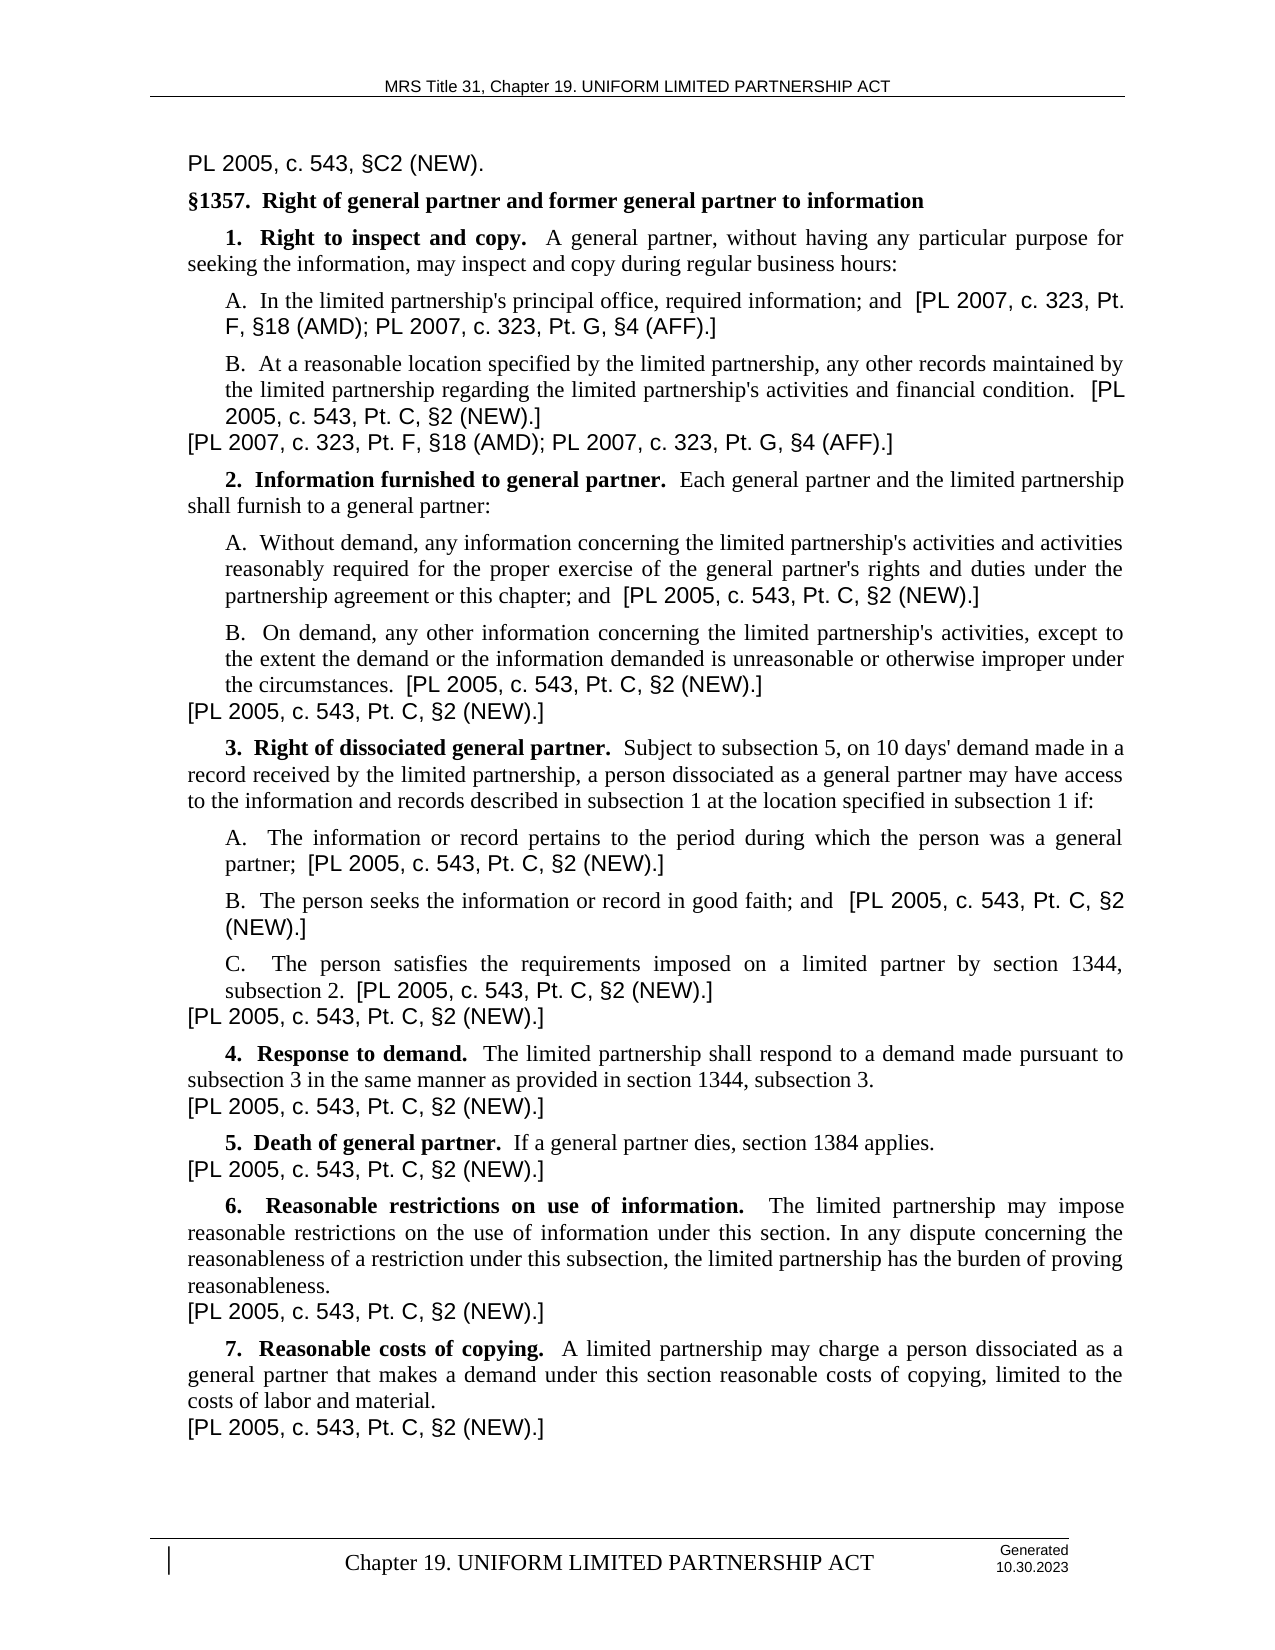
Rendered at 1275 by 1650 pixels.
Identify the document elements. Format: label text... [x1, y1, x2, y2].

text B. The person seeks the information or record in good faith; and [PL 2005, c. 543, Pt. C, §2 (NEW).] [225, 887, 1125, 940]
text C. The person satisfies the requirements imposed on a limited partner by section 1344, subsection 2. [PL 2005, c. 543, Pt. C, §2 (NEW).] [225, 950, 1125, 1003]
text §1357. Right of general partner and former general partner to information [187, 187, 1125, 213]
text 5. Death of general partner. If a general partner dies, section 1384 applies. [187, 1129, 1125, 1156]
text A. Without demand, any information concerning the limited partnership's activities and activities reasonably required for the proper exercise of the general partner's rights and duties under the partnership agreement or this chapter; and [PL 2005, c. 543, Pt. C, §2 (NEW).] [225, 529, 1125, 608]
text 1. Right to inspect and copy. A general partner, without having any particular purpose for seeking the information, may inspect and copy during regular business hours: [187, 223, 1125, 276]
text [PL 2005, c. 543, Pt. C, §2 (NEW).] [187, 1003, 1125, 1029]
text 2. Information furnished to general partner. Each general partner and the limited partnership shall furnish to a general partner: [187, 466, 1125, 518]
text 4. Response to demand. The limited partnership shall respond to a demand made pursuant to subsection 3 in the same manner as provided in section 1344, subsection 3. [187, 1040, 1125, 1093]
text B. At a reasonable location specified by the limited partnership, any other records maintained by the limited partnership regarding the limited partnership's activities and financial condition. [PL 2005, c. 543, Pt. C, §2 (NEW).] [225, 350, 1125, 429]
text [PL 2005, c. 543, Pt. C, §2 (NEW).] [187, 1093, 1125, 1119]
text [PL 2005, c. 543, Pt. C, §2 (NEW).] [187, 698, 1125, 724]
text [PL 2007, c. 323, Pt. F, §18 (AMD); PL 2007, c. 323, Pt. G, §4 (AFF).] [187, 429, 1125, 455]
text 6. Reasonable restrictions on use of information. The limited partnership may impose reasonable restrictions on the use of information under this section. In any dispute concerning the reasonableness of a restriction under this subsection, the limited partnership has the burden of proving reasonableness. [187, 1193, 1125, 1298]
text [PL 2005, c. 543, Pt. C, §2 (NEW).] [187, 1414, 1125, 1440]
text A. The information or record pertains to the period during which the person was a general partner; [PL 2005, c. 543, Pt. C, §2 (NEW).] [225, 824, 1125, 877]
text 3. Right of dissociated general partner. Subject to subsection 5, on 10 days' demand made in a record received by the limited partnership, a person dissociated as a general partner may have access to the information and records described in subsection 1 at the location specified in subsection 1 if: [187, 734, 1125, 813]
text 7. Reasonable costs of copying. A limited partnership may charge a person dissociated as a general partner that makes a demand under this section reasonable costs of copying, limited to the costs of labor and material. [187, 1335, 1125, 1414]
text A. In the limited partnership's principal office, required information; and [PL 2007, c. 323, Pt. F, §18 (AMD); PL 2007, c. 323, Pt. G, §4 (AFF).] [225, 287, 1125, 339]
text [PL 2005, c. 543, Pt. C, §2 (NEW).] [187, 1156, 1125, 1182]
text [PL 2005, c. 543, Pt. C, §2 (NEW).] [187, 1298, 1125, 1324]
text B. On demand, any other information concerning the limited partnership's activities, except to the extent the demand or the information demanded is unreasonable or otherwise improper under the circumstances. [PL 2005, c. 543, Pt. C, §2 (NEW).] [225, 618, 1125, 698]
text PL 2005, c. 543, §C2 (NEW). [187, 150, 1125, 176]
